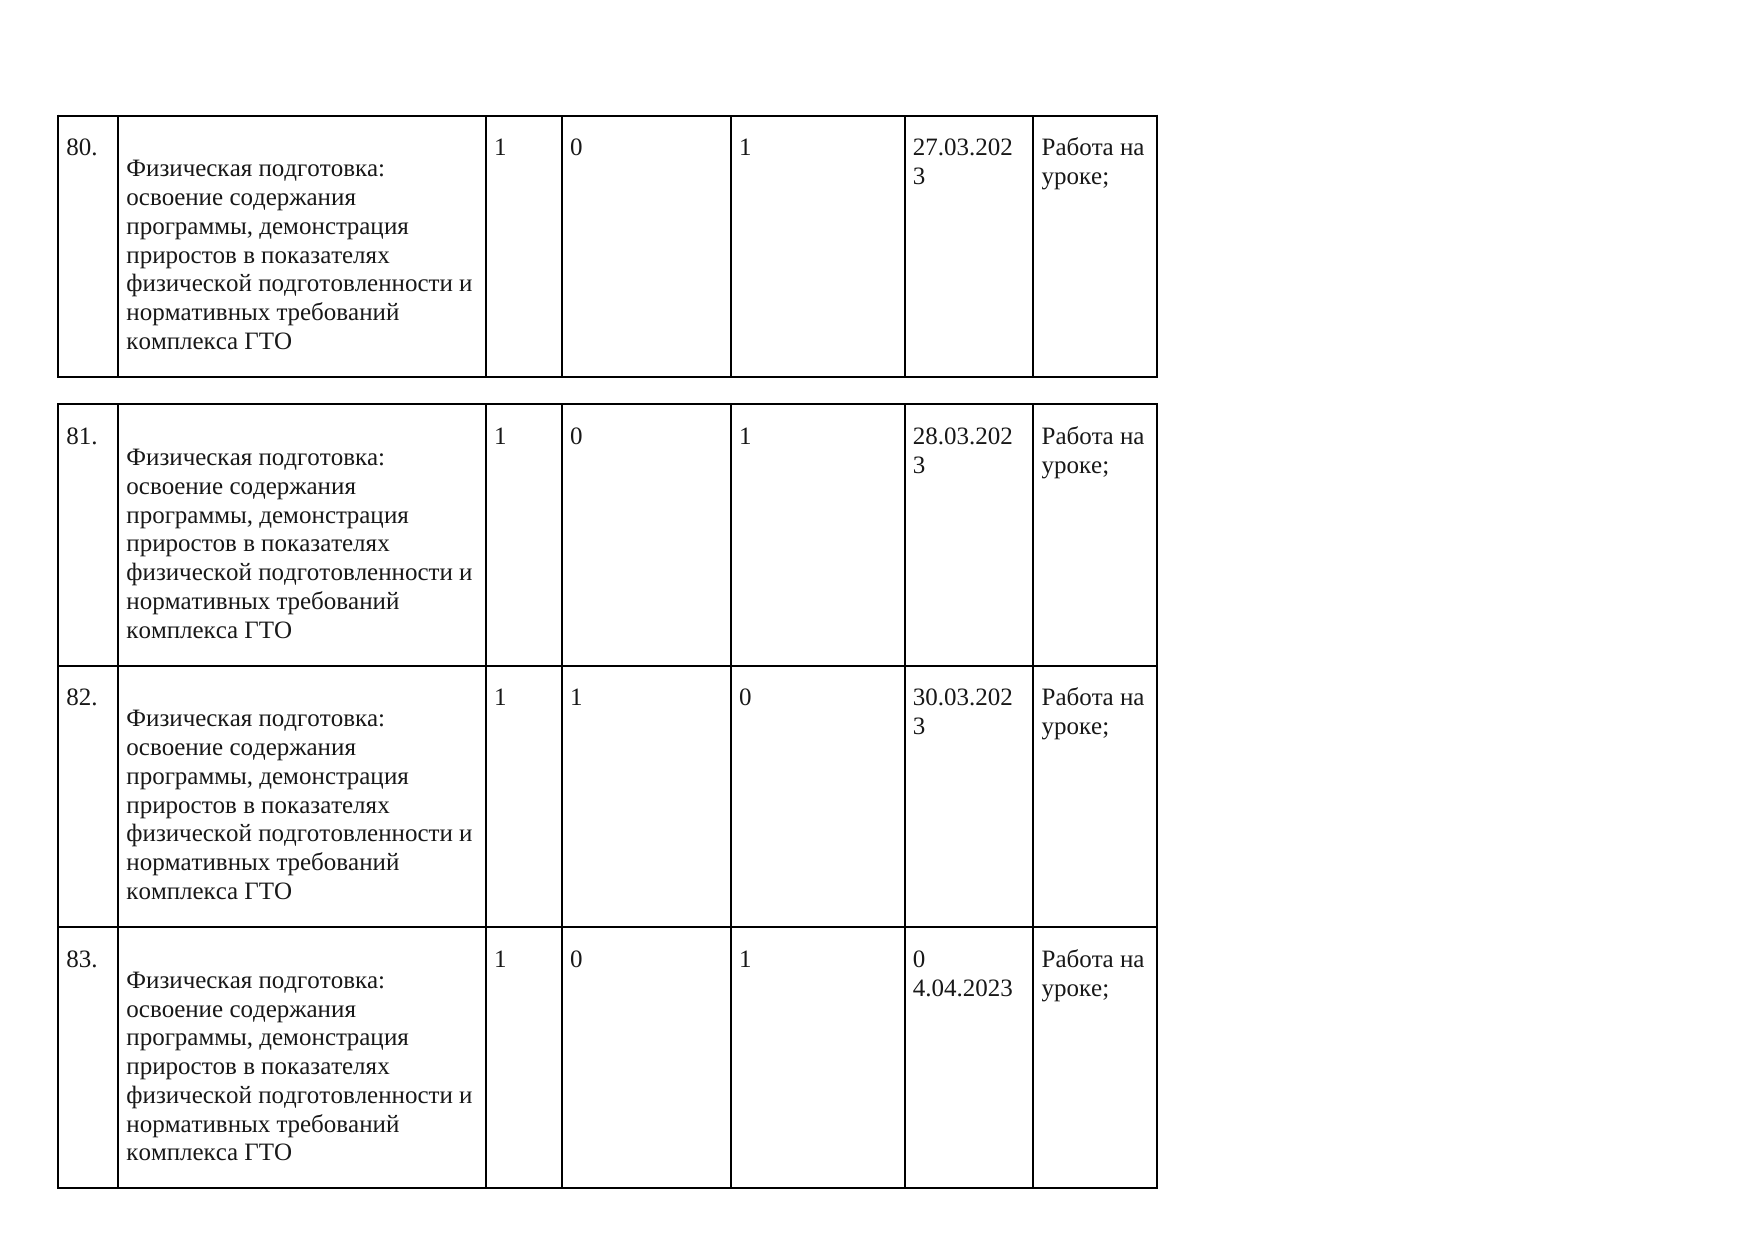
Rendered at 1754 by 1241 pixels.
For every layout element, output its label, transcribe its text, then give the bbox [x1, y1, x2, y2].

table_cell 1 [487, 928, 561, 1187]
table_header 0 [563, 405, 730, 664]
table_cell 0 [563, 117, 730, 376]
table_cell 82. [59, 667, 117, 926]
table_cell 30.03.2023 [906, 667, 1032, 926]
table_header 28.03.2023 [906, 405, 1032, 664]
table_header 81. [59, 405, 117, 664]
table_cell 1 [732, 117, 904, 376]
table_cell 83. [59, 928, 117, 1187]
table_cell 1 [563, 667, 730, 926]
table_header 1 [732, 405, 904, 664]
table_cell 1 [487, 667, 561, 926]
table_cell 1 [487, 117, 561, 376]
table_cell 0 [563, 928, 730, 1187]
table_cell 27.03.2023 [906, 117, 1032, 376]
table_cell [119, 117, 485, 376]
table_header Работа на уроке; [1034, 405, 1156, 664]
table_cell Работа на уроке; [1034, 667, 1156, 926]
table_header Физическая подготовка: освоение содержания программы, демонстрация приростов в показателях физической подготовленности и нормативных требований комплекса ГТО [119, 405, 485, 664]
table_cell Работа на уроке; [1034, 928, 1156, 1187]
table_cell 04.04.2023 [906, 928, 1032, 1187]
table_cell 80. [59, 117, 117, 376]
table_header 1 [487, 405, 561, 664]
table_cell 1 [732, 928, 904, 1187]
table_cell 0 [732, 667, 904, 926]
table_cell Работа на уроке; [1034, 117, 1156, 376]
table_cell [119, 928, 485, 1187]
